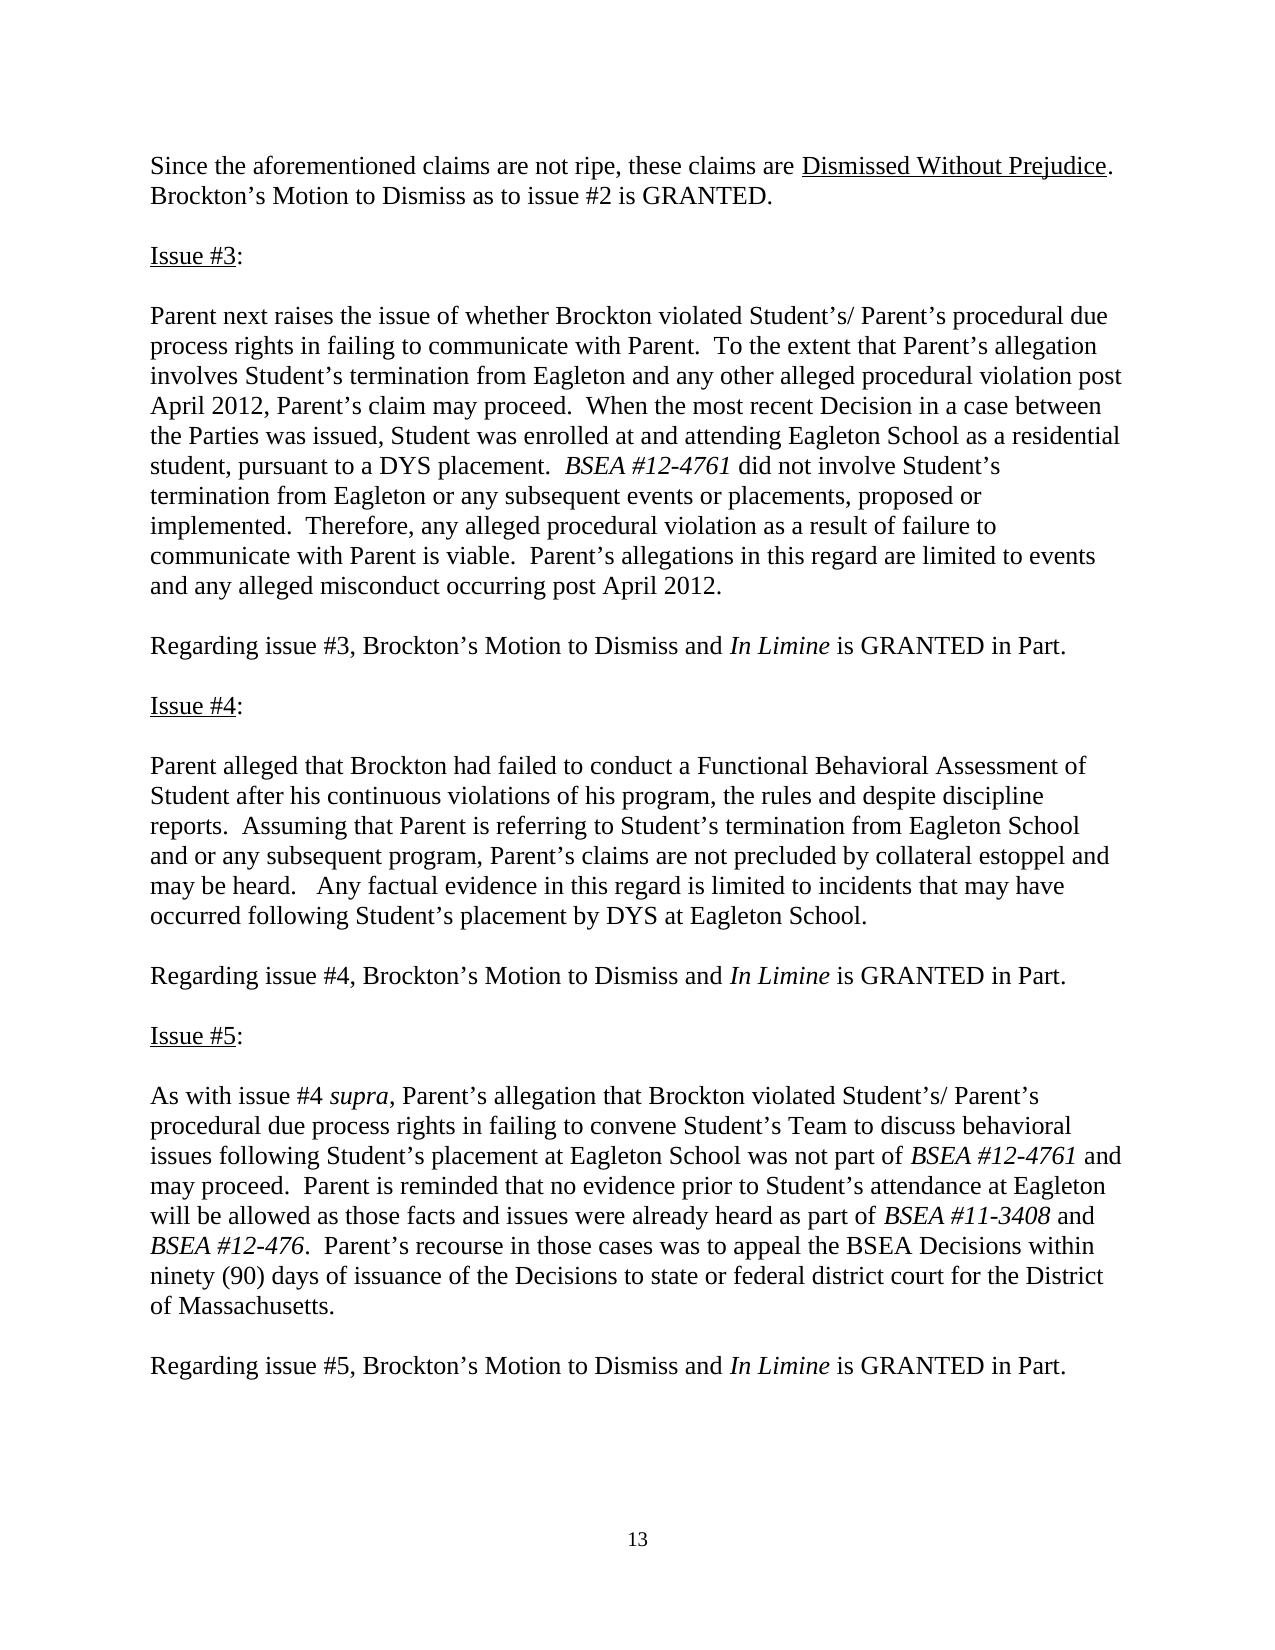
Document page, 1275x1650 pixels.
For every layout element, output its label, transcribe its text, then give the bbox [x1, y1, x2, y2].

text Issue #3: [150, 240, 1125, 270]
text As with issue #4 supra, Parent’s allegation that Brockton violated Student’s/ Parent’s procedural due process rights in failing to convene Student’s Team to discuss behavioral issues following Student’s placement at Eagleton School was not part of BSEA #12-4761 and may proceed. Parent is reminded that no evidence prior to Student’s attendance at Eagleton will be allowed as those facts and issues were already heard as part of BSEA #11-3408 and BSEA #12-476. Parent’s recourse in those cases was to appeal the BSEA Decisions within ninety (90) days of issuance of the Decisions to state or federal district court for the District of Massachusetts. [150, 1080, 1125, 1320]
text Issue #5: [150, 1020, 1125, 1050]
text Regarding issue #5, Brockton’s Motion to Dismiss and In Limine is GRANTED in Part. [150, 1350, 1125, 1380]
text Regarding issue #3, Brockton’s Motion to Dismiss and In Limine is GRANTED in Part. [150, 630, 1125, 660]
text Issue #4: [150, 690, 1125, 720]
text Parent alleged that Brockton had failed to conduct a Functional Behavioral Assessment of Student after his continuous violations of his program, the rules and despite discipline reports. Assuming that Parent is referring to Student’s termination from Eagleton School and or any subsequent program, Parent’s claims are not precluded by collateral estoppel and may be heard. Any factual evidence in this regard is limited to incidents that may have occurred following Student’s placement by DYS at Eagleton School. [150, 750, 1125, 930]
text Regarding issue #4, Brockton’s Motion to Dismiss and In Limine is GRANTED in Part. [150, 960, 1125, 990]
text Since the aforementioned claims are not ripe, these claims are Dismissed Without Prejudice. Brockton’s Motion to Dismiss as to issue #2 is GRANTED. [150, 150, 1125, 210]
text Parent next raises the issue of whether Brockton violated Student’s/ Parent’s procedural due process rights in failing to communicate with Parent. To the extent that Parent’s allegation involves Student’s termination from Eagleton and any other alleged procedural violation post April 2012, Parent’s claim may proceed. When the most recent Decision in a case between the Parties was issued, Student was enrolled at and attending Eagleton School as a residential student, pursuant to a DYS placement. BSEA #12-4761 did not involve Student’s termination from Eagleton or any subsequent events or placements, proposed or implemented. Therefore, any alleged procedural violation as a result of failure to communicate with Parent is viable. Parent’s allegations in this regard are limited to events and any alleged misconduct occurring post April 2012. [150, 300, 1125, 600]
